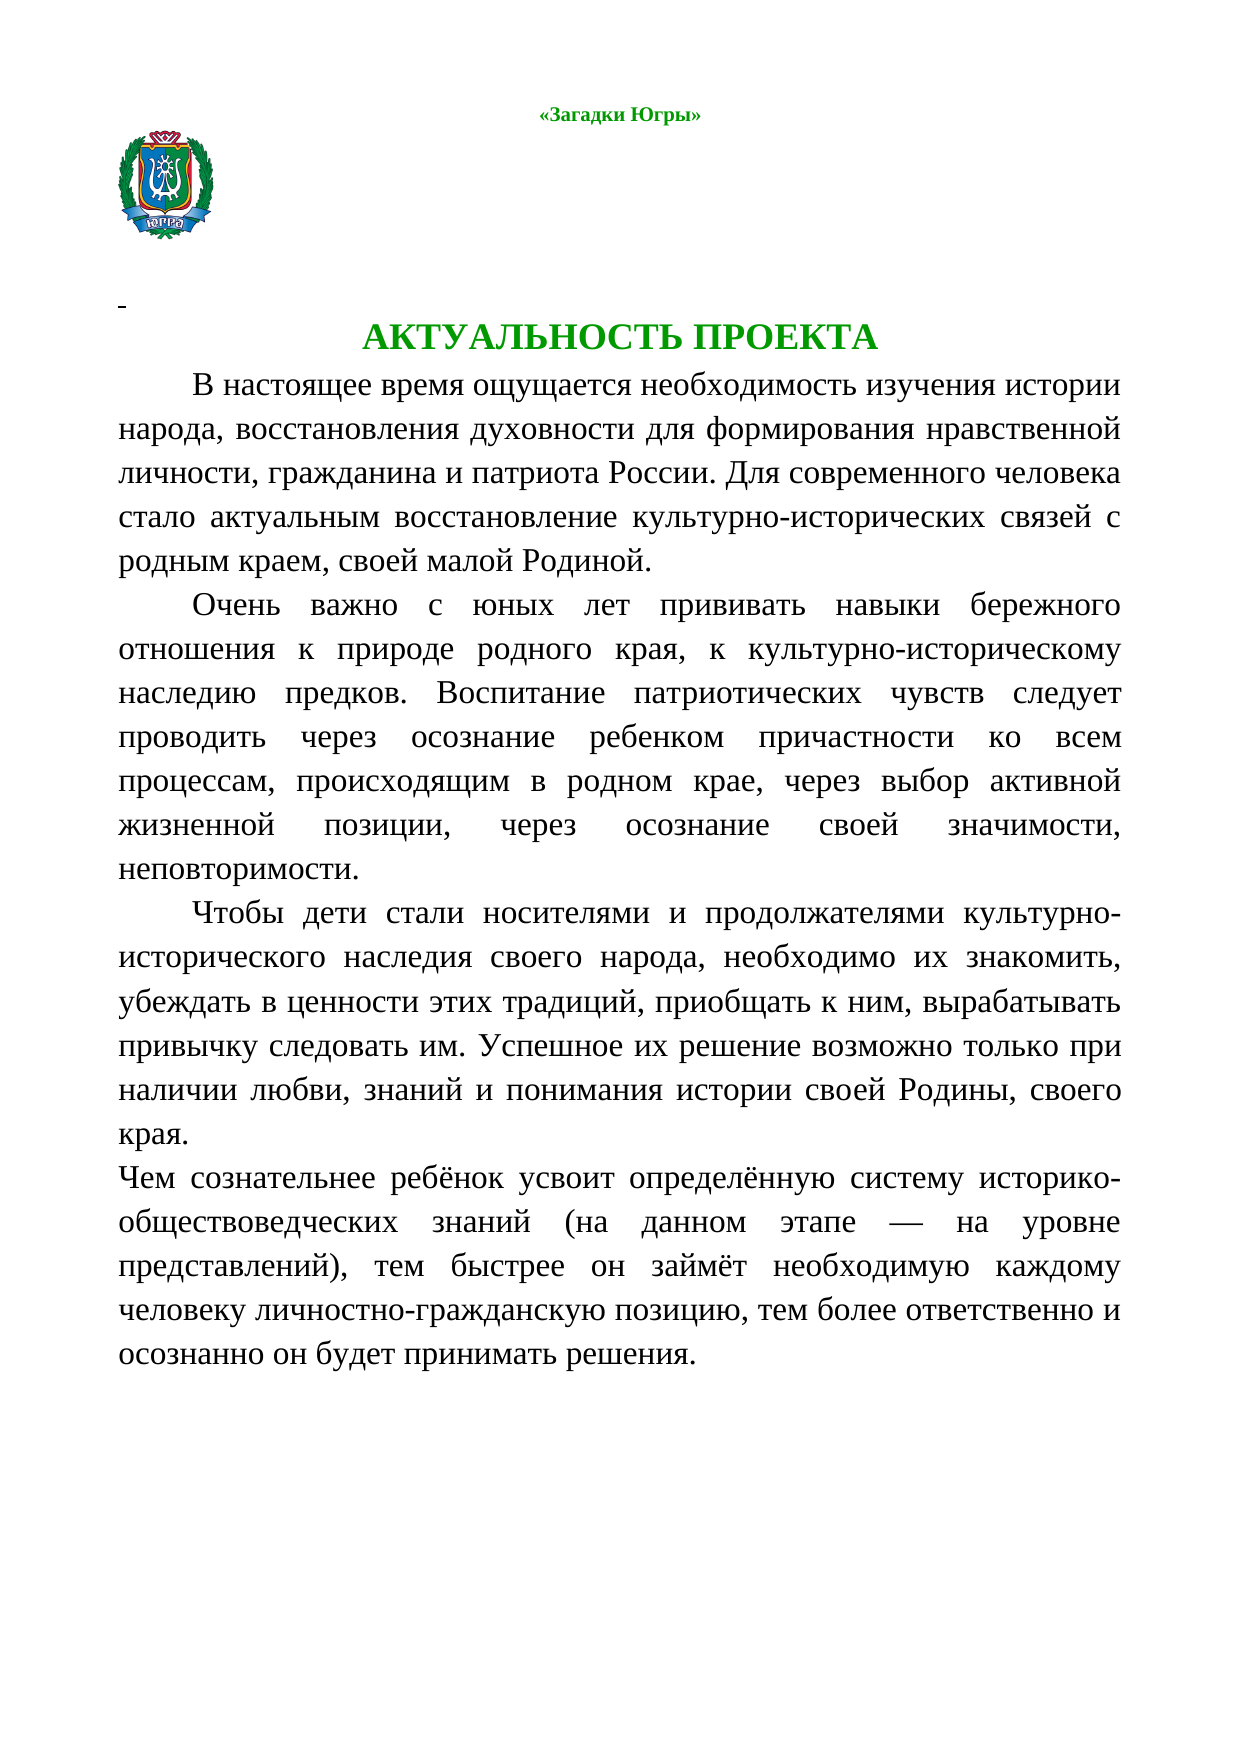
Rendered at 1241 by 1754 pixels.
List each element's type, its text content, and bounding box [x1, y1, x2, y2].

text Очень важно с юных лет прививать навыки бережного отношения к природе родного края, к культурно-историческому наследию предков. Воспитание патриотических чувств следует проводить через осознание ребенком причастности ко всем процессам, происходящим в родном крае, через выбор активной жизненной позиции, через осознание своей значимости, неповторимости. [118, 584, 1122, 887]
text Чтобы дети стали носителями и продолжателями культурно-исторического наследия своего народа, необходимо их знакомить, убеждать в ценности этих традиций, приобщать к ним, вырабатывать привычку следовать им. Успешное их решение возможно только при наличии любви, знаний и понимания истории своей Родины, своего края. Чем сознательнее ребёнок усвоит определённую систему историко-обществоведческих знаний (на данном этапе — на уровне представлений), тем быстрее он займёт необходимую каждому человеку личностно-гражданскую позицию, тем более ответственно и осознанно он будет принимать решения. [118, 893, 1122, 1372]
picture [118, 129, 214, 240]
text В настоящее время ощущается необходимость изучения истории народа, восстановления духовности для формирования нравственной личности, гражданина и патриота России. Для современного человека стало актуальным восстановление культурно-исторических связей с родным краем, своей малой Родиной. [118, 364, 1122, 578]
text АКТУАЛЬНОСТЬ ПРОЕКТА [118, 314, 1122, 357]
